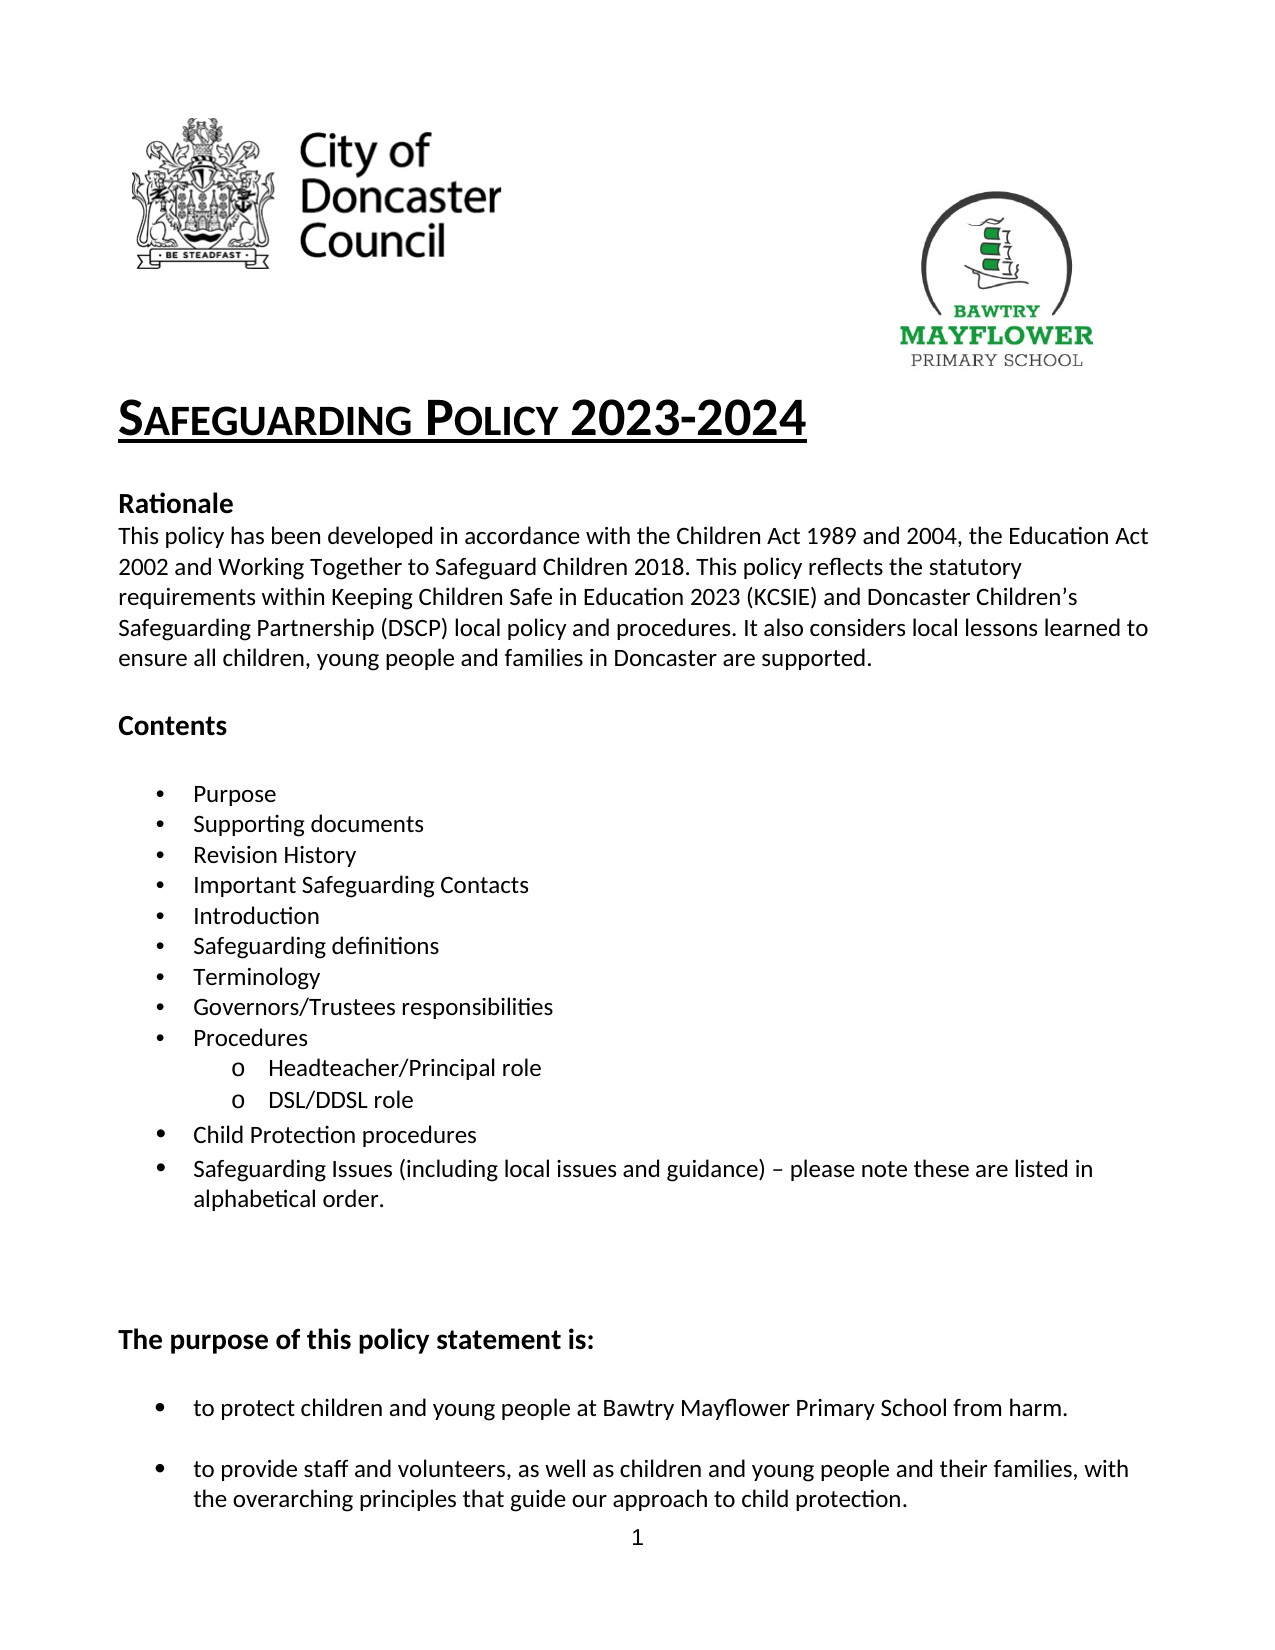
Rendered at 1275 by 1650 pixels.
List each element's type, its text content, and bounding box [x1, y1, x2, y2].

text The purpose of this policy statement is: [118, 1321, 1157, 1356]
picture [836, 118, 1153, 434]
text This policy has been developed in accordance with the Children Act 1989 and 2004, the Education Act 2002 and Working Together to Safeguard Children 2018. This policy reflects the statutory requirements within Keeping Children Safe in Education 2023 (KCSIE) and Doncaster Children’s Safeguarding Partnership (DSCP) local policy and procedures. It also considers local lessons learned to ensure all children, young people and families in Doncaster are supported. [118, 521, 1157, 673]
list Governors/Trustees responsibilities [156, 992, 1157, 1022]
list Procedures [156, 1022, 1157, 1053]
list Introduction [156, 900, 1157, 931]
picture [132, 118, 502, 269]
list to protect children and young people at Bawtry Mayflower Primary School from harm. [156, 1392, 1157, 1423]
list to provide staff and volunteers, as well as children and young people and their families, with the overarching principles that guide our approach to child protection. [156, 1453, 1157, 1514]
text Rationale [118, 485, 1157, 521]
list Safeguarding definitions [156, 931, 1157, 961]
list Headteacher/Principal role [231, 1053, 1157, 1084]
list Revision History [156, 839, 1157, 869]
list Safeguarding Issues (including local issues and guidance) – please note these are listed in alphabetical order. [156, 1150, 1157, 1214]
list Important Safeguarding Contacts [156, 869, 1157, 900]
list Purpose [156, 778, 1157, 808]
list Child Protection procedures [156, 1116, 1157, 1150]
text Safeguarding Policy 2023-2024 [118, 383, 1157, 449]
list DSL/DDSL role [231, 1084, 1157, 1116]
text Contents [118, 707, 1157, 742]
list Supporting documents [156, 808, 1157, 839]
list Terminology [156, 961, 1157, 992]
